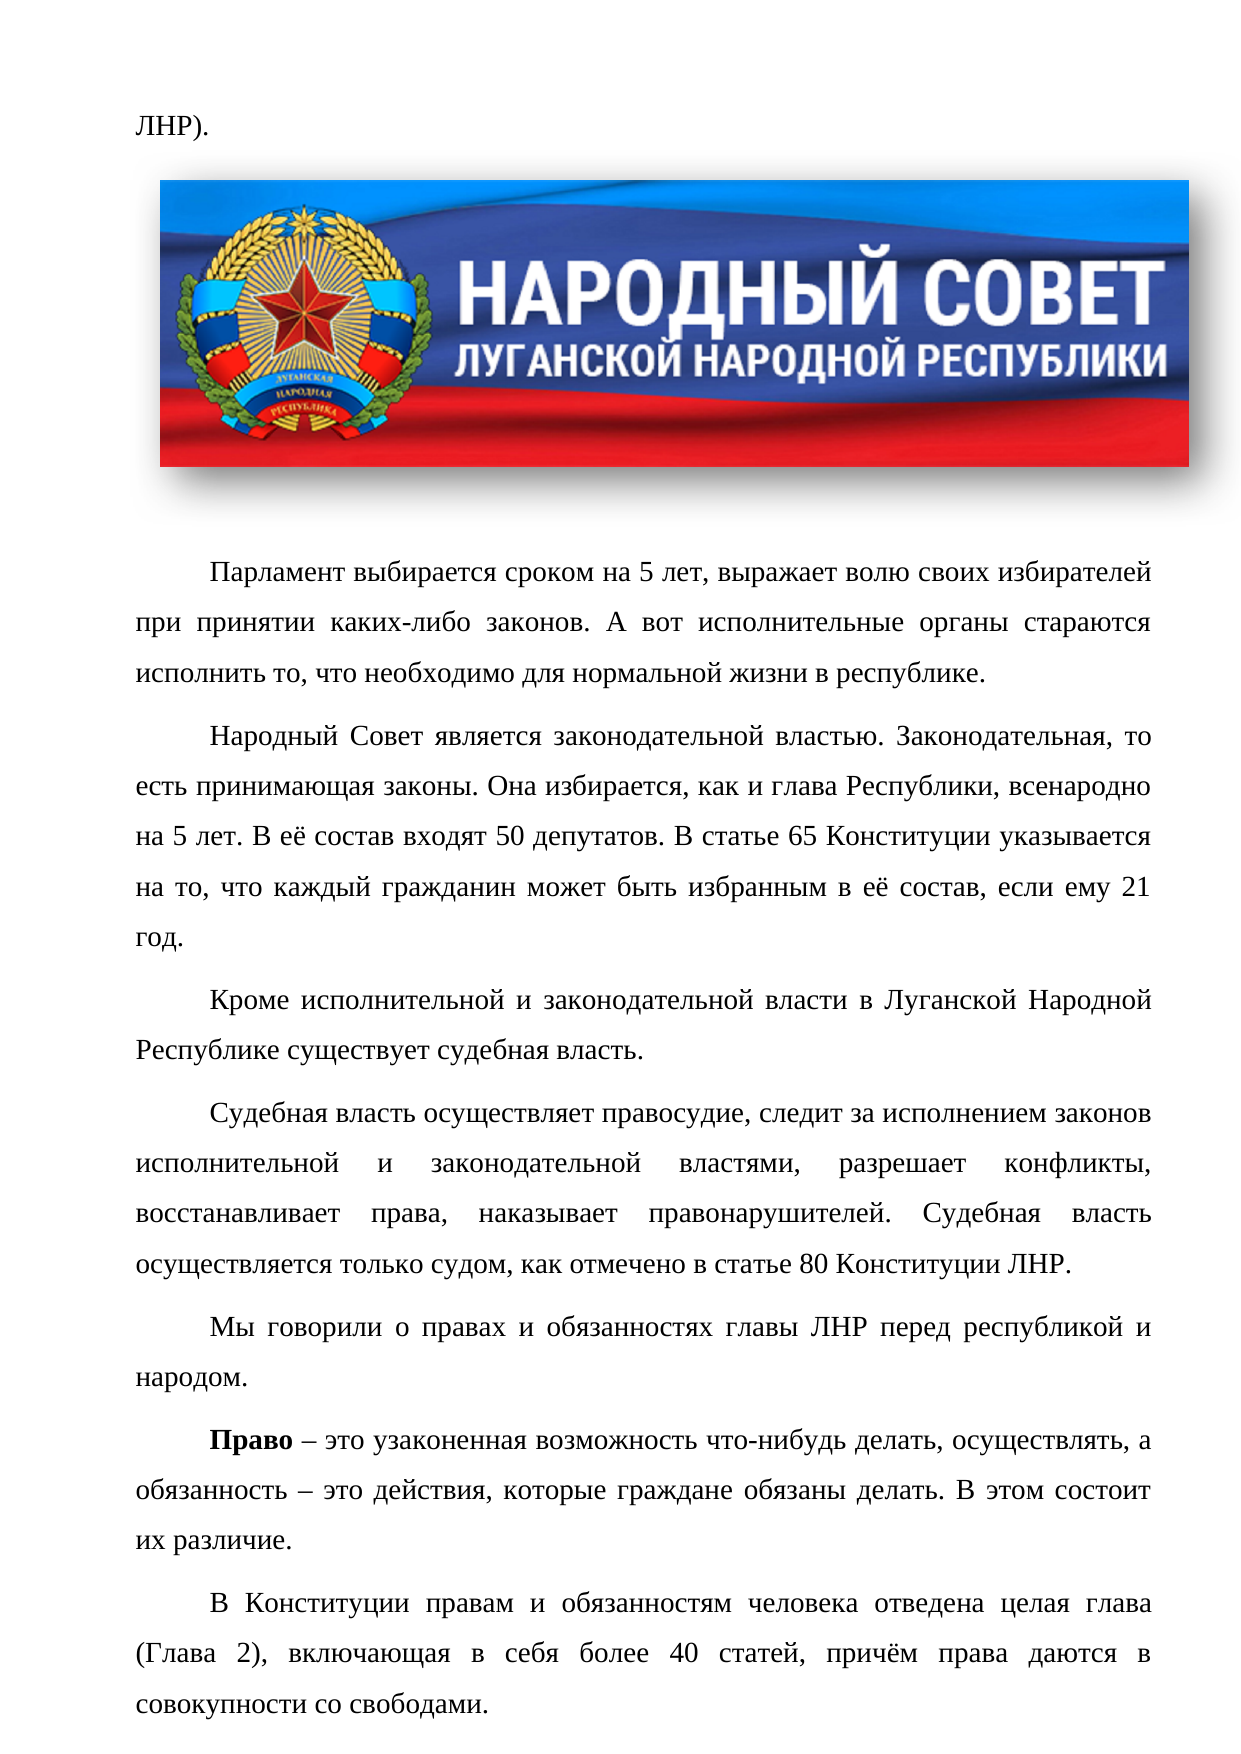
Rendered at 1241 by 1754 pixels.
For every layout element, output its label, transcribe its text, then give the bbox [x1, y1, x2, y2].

text Право – это узаконенная возможность что-нибудь делать, осуществлять, а обязанность – это действия, которые граждане обязаны делать. В этом состоит их различие. [135, 1422, 1152, 1556]
text Кроме исполнительной и законодательной власти в Луганской Народной Республике существует судебная власть. [135, 982, 1152, 1066]
picture [160, 180, 1189, 467]
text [135, 108, 1152, 528]
text Народный Совет является законодательной властью. Законодательная, то есть принимающая законы. Она избирается, как и глава Республики, всенародно на 5 лет. В её состав входят 50 депутатов. В статье 65 Конституции указывается на то, что каждый гражданин может быть избранным в её состав, если ему 21 год. [135, 718, 1152, 952]
text Судебная власть осуществляет правосудие, следит за исполнением законов исполнительной и законодательной властями, разрешает конфликты, восстанавливает права, наказывает правонарушителей. Судебная власть осуществляется только судом, как отмечено в статье 80 Конституции ЛНР. [135, 1095, 1152, 1279]
text В Конституции правам и обязанностям человека отведена целая глава (Глава 2), включающая в себя более 40 статей, причём права даются в совокупности со свободами. [135, 1585, 1152, 1719]
text Мы говорили о правах и обязанностях главы ЛНР перед республикой и народом. [135, 1309, 1152, 1392]
text Парламент выбирается сроком на 5 лет, выражает волю своих избирателей при принятии каких-либо законов. А вот исполнительные органы стараются исполнить то, что необходимо для нормальной жизни в республике. [135, 554, 1152, 688]
